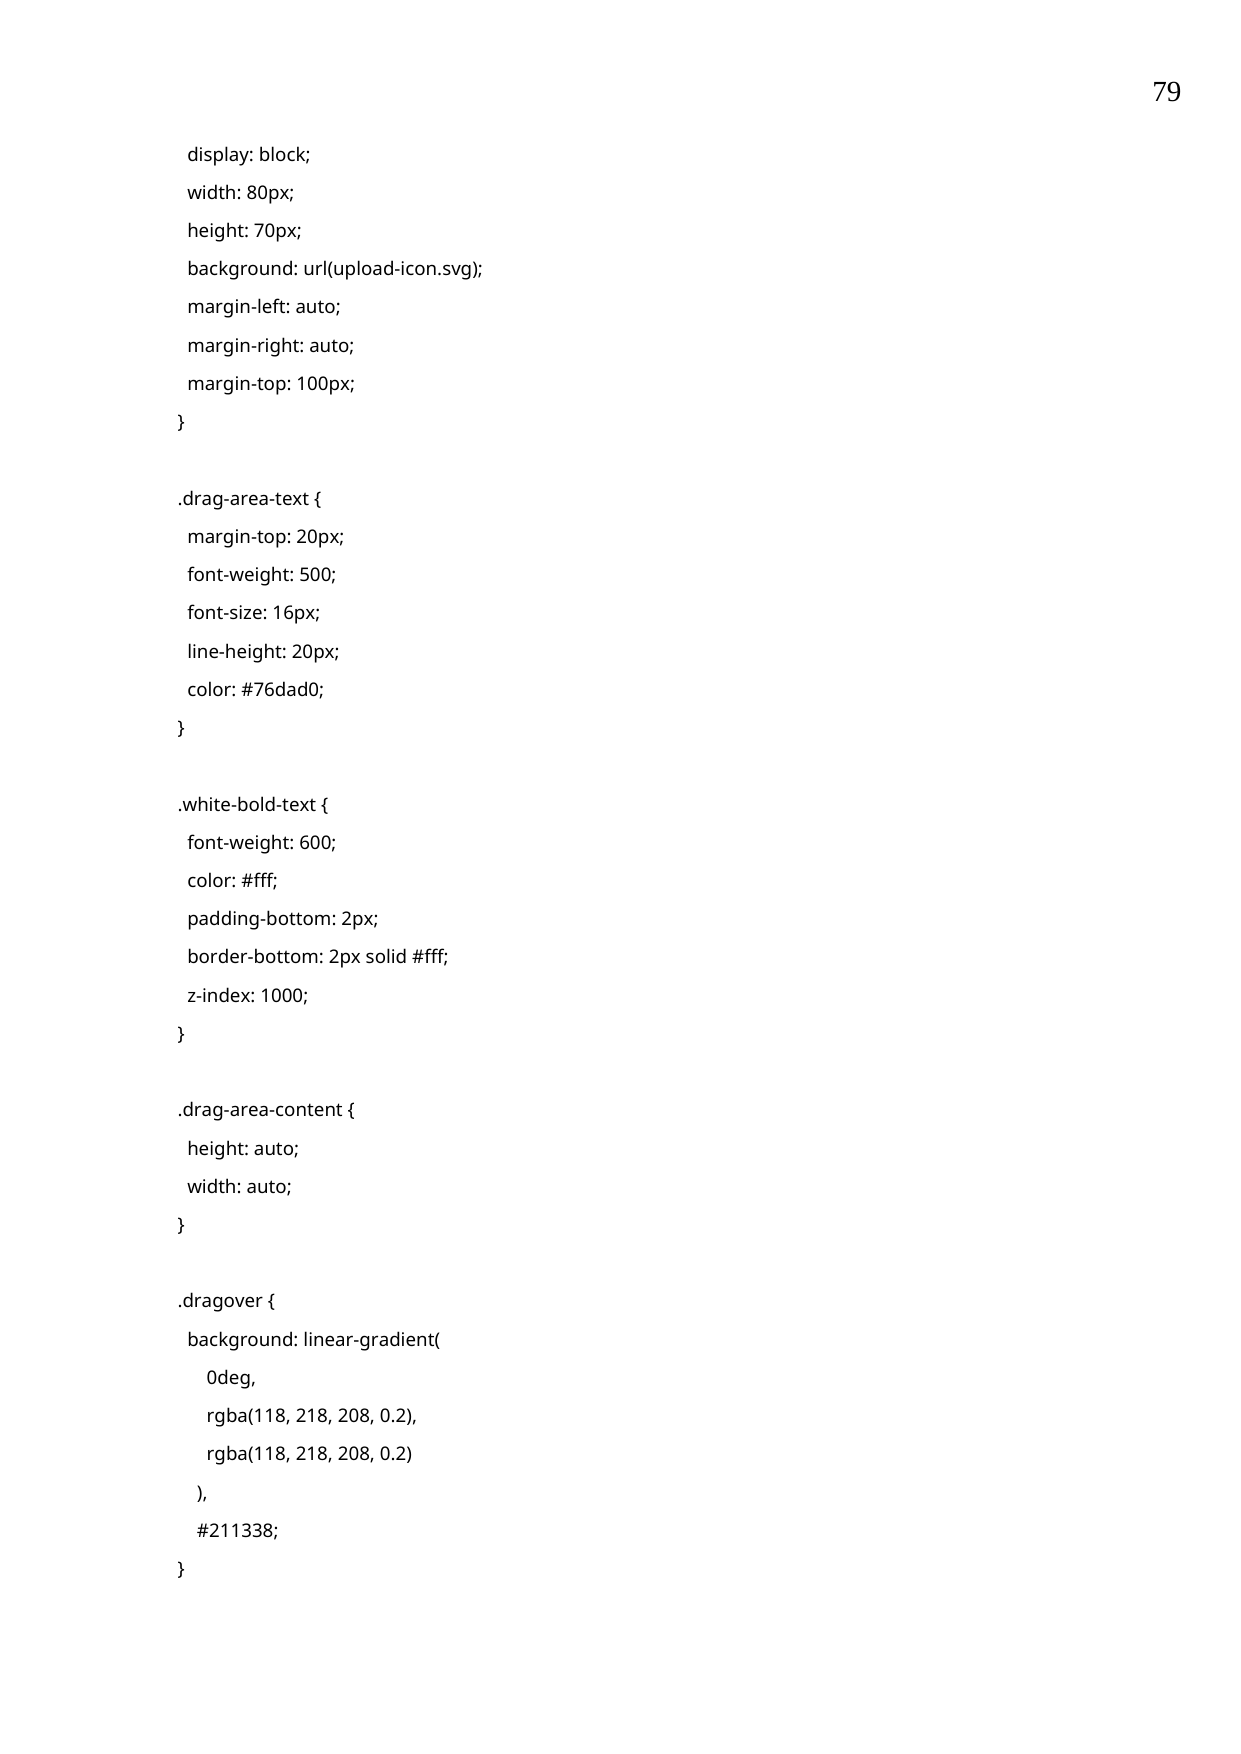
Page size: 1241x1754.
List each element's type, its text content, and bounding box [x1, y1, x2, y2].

text background: url(upload-icon.svg); [177, 256, 1181, 281]
text } [177, 1020, 1181, 1046]
text } [177, 408, 1181, 434]
text margin-top: 20px; [177, 523, 1181, 549]
text border-bottom: 2px solid #fff; [177, 944, 1181, 969]
text margin-right: auto; [177, 332, 1181, 358]
text .drag-area-content { [177, 1097, 1181, 1122]
text .drag-area-text { [177, 485, 1181, 511]
text display: block; [177, 141, 1181, 166]
text height: 70px; [177, 217, 1181, 243]
text margin-left: auto; [177, 294, 1181, 319]
text ), [177, 1479, 1181, 1504]
text color: #fff; [177, 867, 1181, 893]
text rgba(118, 218, 208, 0.2), [177, 1402, 1181, 1428]
text } [177, 1555, 1181, 1581]
text font-weight: 500; [177, 561, 1181, 587]
text z-index: 1000; [177, 982, 1181, 1007]
text line-height: 20px; [177, 638, 1181, 663]
text .dragover { [177, 1288, 1181, 1313]
text width: 80px; [177, 179, 1181, 205]
text width: auto; [177, 1173, 1181, 1199]
text font-size: 16px; [177, 600, 1181, 625]
text } [177, 714, 1181, 740]
text height: auto; [177, 1135, 1181, 1160]
text margin-top: 100px; [177, 370, 1181, 396]
text 0deg, [177, 1364, 1181, 1390]
text #211338; [177, 1517, 1181, 1543]
text .white-bold-text { [177, 791, 1181, 816]
text color: #76dad0; [177, 676, 1181, 702]
text background: linear-gradient( [177, 1326, 1181, 1352]
text rgba(118, 218, 208, 0.2) [177, 1441, 1181, 1466]
text padding-bottom: 2px; [177, 906, 1181, 931]
text } [177, 1211, 1181, 1237]
text font-weight: 600; [177, 829, 1181, 854]
